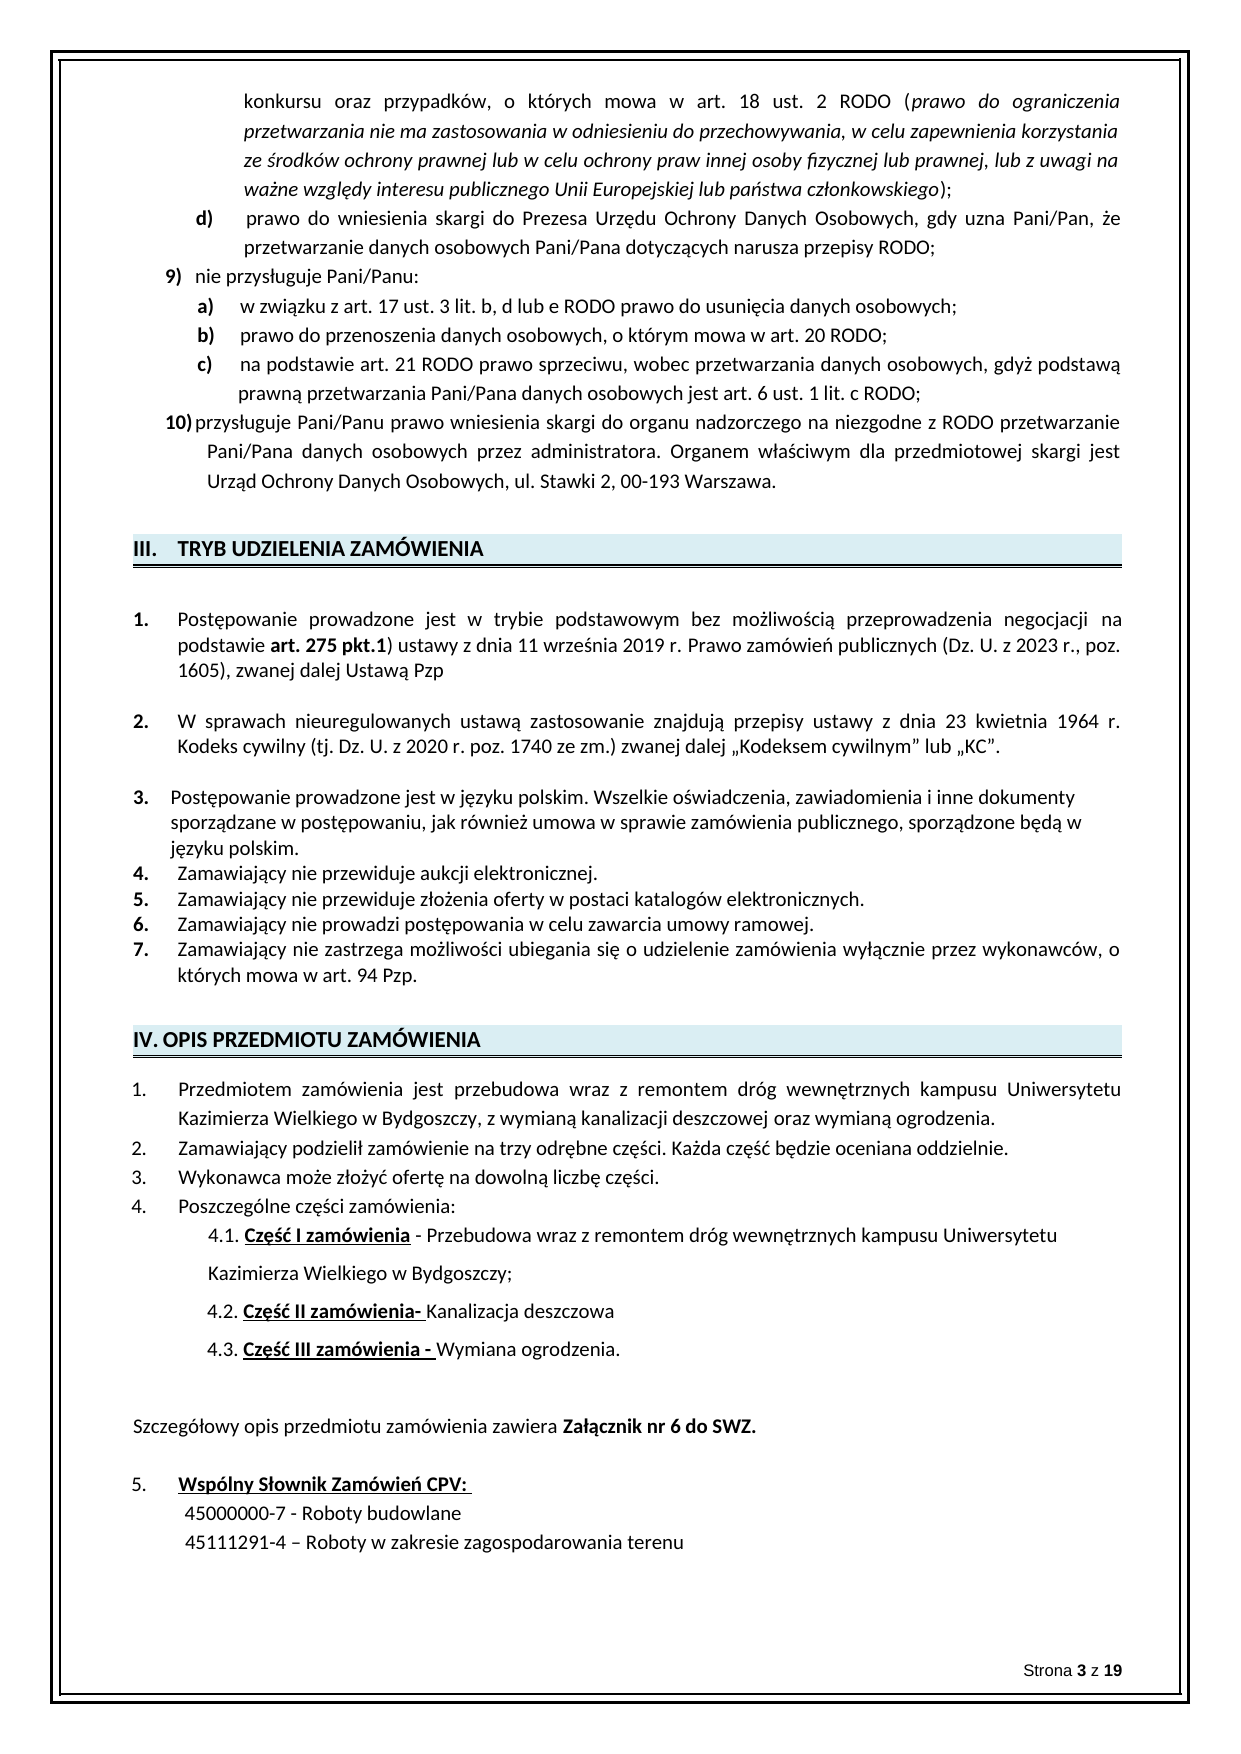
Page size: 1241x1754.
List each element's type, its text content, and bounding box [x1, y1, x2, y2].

text 45000000-7 - Roboty budowlane [133, 1500, 1122, 1526]
text Szczegółowy opis przedmiotu zamówienia zawiera Załącznik nr 6 do SWZ. [133, 1413, 1122, 1438]
list przysługuje Pani/Panu prawo wniesienia skargi do organu nadzorczego na niezgodne z RODO przetwarzanie Pani/Pana danych osobowych przez administratora. Organem właściwym dla przedmiotowej skargi jest Urząd Ochrony Danych Osobowych, ul. Stawki 2, 00-193 Warszawa. [165, 409, 1122, 493]
list na podstawie art. 21 RODO prawo sprzeciwu, wobec przetwarzania danych osobowych, gdyż podstawą prawną przetwarzania Pani/Pana danych osobowych jest art. 6 ust. 1 lit. c RODO; [197, 351, 1122, 406]
list W sprawach nieuregulowanych ustawą zastosowanie znajdują przepisy ustawy z dnia 23 kwietnia 1964 r. Kodeks cywilny (tj. Dz. U. z 2020 r. poz. 1740 ze zm.) zwanej dalej „Kodeksem cywilnym” lub „KC”. [133, 708, 1122, 759]
list prawo do przenoszenia danych osobowych, o którym mowa w art. 20 RODO; [197, 322, 1122, 347]
list Zamawiający podzielił zamówienie na trzy odrębne części. Każda część będzie oceniana oddzielnie. [131, 1135, 1122, 1160]
list w związku z art. 17 ust. 3 lit. b, d lub e RODO prawo do usunięcia danych osobowych; [197, 293, 1122, 318]
list Przedmiotem zamówienia jest przebudowa wraz z remontem dróg wewnętrznych kampusu Uniwersytetu Kazimierza Wielkiego w Bydgoszczy, z wymianą kanalizacji deszczowej oraz wymianą ogrodzenia. [131, 1076, 1122, 1131]
list OPIS PRZEDMIOTU ZAMÓWIENIA [133, 1025, 1122, 1055]
list Postępowanie prowadzone jest w trybie podstawowym bez możliwością przeprowadzenia negocjacji na podstawie art. 275 pkt.1) ustawy z dnia 11 września 2019 r. Prawo zamówień publicznych (Dz. U. z 2023 r., poz. 1605), zwanej dalej Ustawą Pzp [133, 607, 1122, 683]
list Poszczególne części zamówienia: [131, 1193, 1122, 1218]
list Wykonawca może złożyć ofertę na dowolną liczbę części. [131, 1164, 1122, 1189]
list nie przysługuje Pani/Panu: [165, 264, 1122, 289]
list 4.1. Część I zamówienia - Przebudowa wraz z remontem dróg wewnętrznych kampusu Uniwersytetu Kazimierza Wielkiego w Bydgoszczy; [208, 1222, 1122, 1286]
list TRYB UDZIELENIA ZAMÓWIENIA [133, 534, 1122, 564]
text 45111291-4 – Roboty w zakresie zagospodarowania terenu [133, 1529, 1122, 1555]
list Zamawiający nie prowadzi postępowania w celu zawarcia umowy ramowej. [133, 911, 1122, 937]
list prawo do wniesienia skargi do Prezesa Urzędu Ochrony Danych Osobowych, gdy uzna Pani/Pan, że przetwarzanie danych osobowych Pani/Pana dotyczących narusza przepisy RODO; [196, 205, 1122, 260]
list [196, 89, 1122, 202]
list Zamawiający nie przewiduje złożenia oferty w postaci katalogów elektronicznych. [133, 886, 1122, 911]
list Wspólny Słownik Zamówień CPV: [131, 1471, 1122, 1497]
text 4.2. Część II zamówienia- Kanalizacja deszczowa [207, 1298, 1122, 1324]
list Zamawiający nie zastrzega możliwości ubiegania się o udzielenie zamówienia wyłącznie przez wykonawców, o których mowa w art. 94 Pzp. [133, 937, 1122, 987]
list Postępowanie prowadzone jest w języku polskim. Wszelkie oświadczenia, zawiadomienia i inne dokumenty sporządzane w postępowaniu, jak również umowa w sprawie zamówienia publicznego, sporządzone będą w języku polskim. [133, 784, 1122, 860]
list Zamawiający nie przewiduje aukcji elektronicznej. [133, 860, 1122, 886]
text 4.3. Część III zamówienia - Wymiana ogrodzenia. [207, 1337, 1122, 1362]
